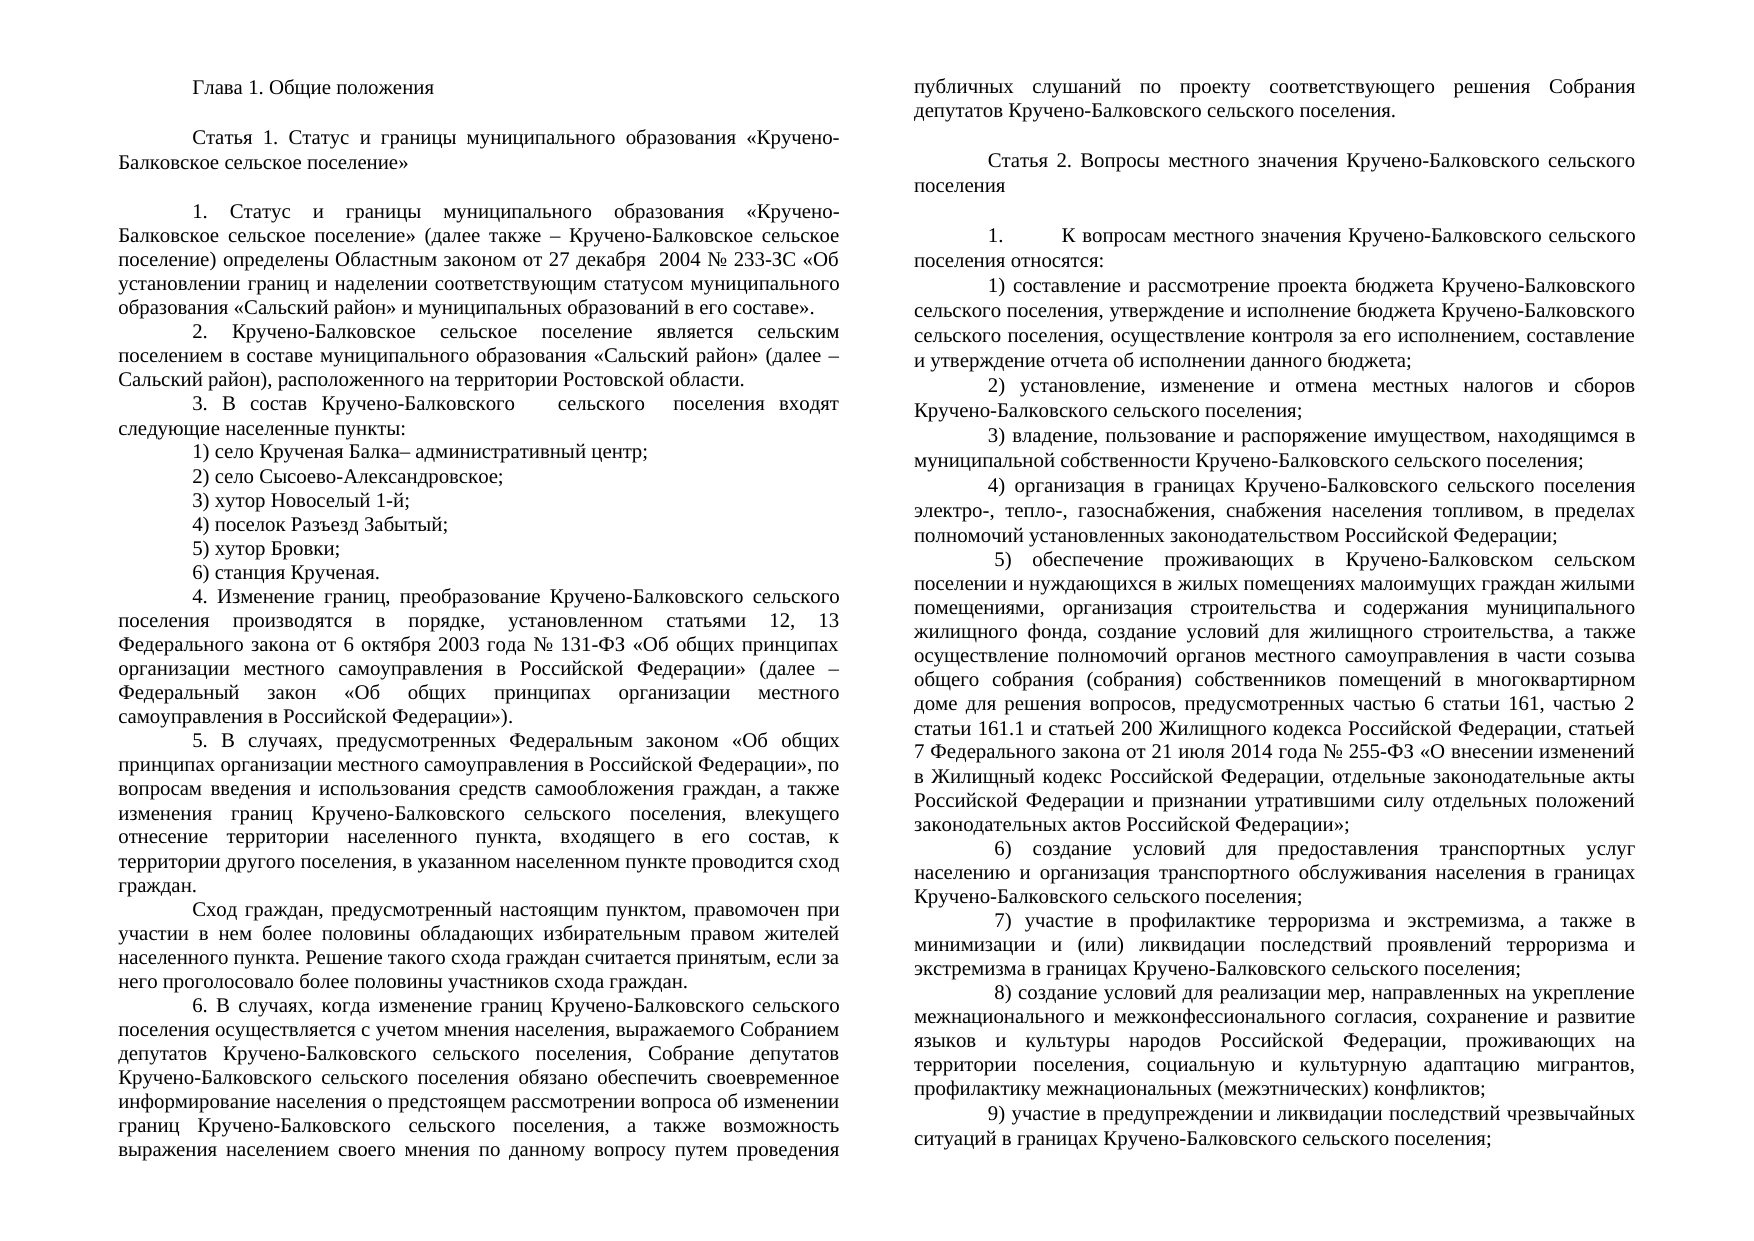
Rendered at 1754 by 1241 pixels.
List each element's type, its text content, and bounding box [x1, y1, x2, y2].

text 5. В случаях, предусмотренных Федеральным законом «Об общих принципах организации местного самоуправления в Российской Федерации», по вопросам введения и использования средств самообложения граждан, а также изменения границ Кручено-Балковского сельского поселения, влекущего отнесение территории населенного пункта, входящего в его состав, к территории другого поселения, в указанном населенном пункте проводится сход граждан. [118, 728, 840, 897]
text 9) участие в предупреждении и ликвидации последствий чрезвычайных ситуаций в границах Кручено-Балковского сельского поселения; [914, 1100, 1636, 1150]
text 6. В случаях, когда изменение границ Кручено-Балковского сельского поселения осуществляется с учетом мнения населения, выражаемого Собранием депутатов Кручено-Балковского сельского поселения, Собрание депутатов Кручено-Балковского сельского поселения обязано обеспечить своевременное информирование населения о предстоящем рассмотрении вопроса об изменении границ Кручено-Балковского сельского поселения, а также возможность выражения населением своего мнения по данному вопросу путем проведения публичных слушаний по проекту соответствующего решения Собрания депутатов Кручено-Балковского сельского поселения. [118, 993, 840, 1161]
text 6) создание условий для предоставления транспортных услуг населению и организация транспортного обслуживания населения в границах Кручено-Балковского сельского поселения; [914, 836, 1636, 908]
text 6) станция Крученая. [118, 560, 840, 584]
text Глава 1. Общие положения [118, 74, 840, 99]
text 4. Изменение границ, преобразование Кручено-Балковского сельского поселения производятся в порядке, установленном статьями 12, 13 Федерального закона от 6 октября 2003 года № 131-ФЗ «Об общих принципах организации местного самоуправления в Российской Федерации» (далее – Федеральный закон «Об общих принципах организации местного самоуправления в Российской Федерации»). [118, 584, 840, 728]
text 5) обеспечение проживающих в Кручено-Балковском сельском поселении и нуждающихся в жилых помещениях малоимущих граждан жилыми помещениями, организация строительства и содержания муниципального жилищного фонда, создание условий для жилищного строительства, а также осуществление полномочий органов местного самоуправления в части созыва общего собрания (собрания) собственников помещений в многоквартирном доме для решения вопросов, предусмотренных частью 6 статьи 161, частью 2 статьи 161.1 и статьей 200 Жилищного кодекса Российской Федерации, статьей 7 Федерального закона от 21 июля 2014 года № 255-ФЗ «О внесении изменений в Жилищный кодекс Российской Федерации, отдельные законодательные акты Российской Федерации и признании утратившими силу отдельных положений законодательных актов Российской Федерации»; [914, 547, 1636, 836]
text 8) создание условий для реализации мер, направленных на укрепление межнационального и межконфессионального согласия, сохранение и развитие языков и культуры народов Российской Федерации, проживающих на территории поселения, социальную и культурную адаптацию мигрантов, профилактику межнациональных (межэтнических) конфликтов; [914, 980, 1636, 1100]
text 7) участие в профилактике терроризма и экстремизма, а также в минимизации и (или) ликвидации последствий проявлений терроризма и экстремизма в границах Кручено-Балковского сельского поселения; [914, 908, 1636, 980]
text 1. Статус и границы муниципального образования «Кручено-Балковское сельское поселение» (далее также – Кручено-Балковское сельское поселение) определены Областным законом от 27 декабря 2004 № 233-ЗС «Об установлении границ и наделении соответствующим статусом муниципального образования «Сальский район» и муниципальных образований в его составе». [118, 199, 840, 319]
text 4) организация в границах Кручено-Балковского сельского поселения электро-, тепло-, газоснабжения, снабжения населения топливом, в пределах полномочий установленных законодательством Российской Федерации; [914, 472, 1636, 547]
text 5) хутор Бровки; [118, 536, 840, 560]
text 3. В состав Кручено-Балковского сельского поселения входят следующие населенные пункты: [118, 391, 840, 439]
text 2) село Сысоево-Александровское; [118, 463, 840, 488]
text 2. Кручено-Балковское сельское поселение является сельским поселением в составе муниципального образования «Сальский район» (далее – Сальский район), расположенного на территории Ростовской области. [118, 319, 840, 391]
text 1) село Крученая Балка– административный центр; [118, 439, 840, 463]
text Статья 1. Статус и границы муниципального образования «Кручено-Балковское сельское поселение» [118, 124, 840, 174]
text Статья 2. Вопросы местного значения Кручено-Балковского сельского поселения [914, 147, 1636, 197]
text 1) составление и рассмотрение проекта бюджета Кручено-Балковского сельского поселения, утверждение и исполнение бюджета Кручено-Балковского сельского поселения, осуществление контроля за его исполнением, составление и утверждение отчета об исполнении данного бюджета; [914, 272, 1636, 372]
text 3) хутор Новоселый 1-й; [118, 488, 840, 512]
text Сход граждан, предусмотренный настоящим пунктом, правомочен при участии в нем более половины обладающих избирательным правом жителей населенного пункта. Решение такого схода граждан считается принятым, если за него проголосовало более половины участников схода граждан. [118, 897, 840, 993]
list К вопросам местного значения Кручено-Балковского сельского поселения относятся: [914, 222, 1636, 272]
text 4) поселок Разъезд Забытый; [118, 512, 840, 536]
text 2) установление, изменение и отмена местных налогов и сборов Кручено-Балковского сельского поселения; [914, 372, 1636, 422]
text 3) владение, пользование и распоряжение имуществом, находящимся в муниципальной собственности Кручено-Балковского сельского поселения; [914, 422, 1636, 472]
